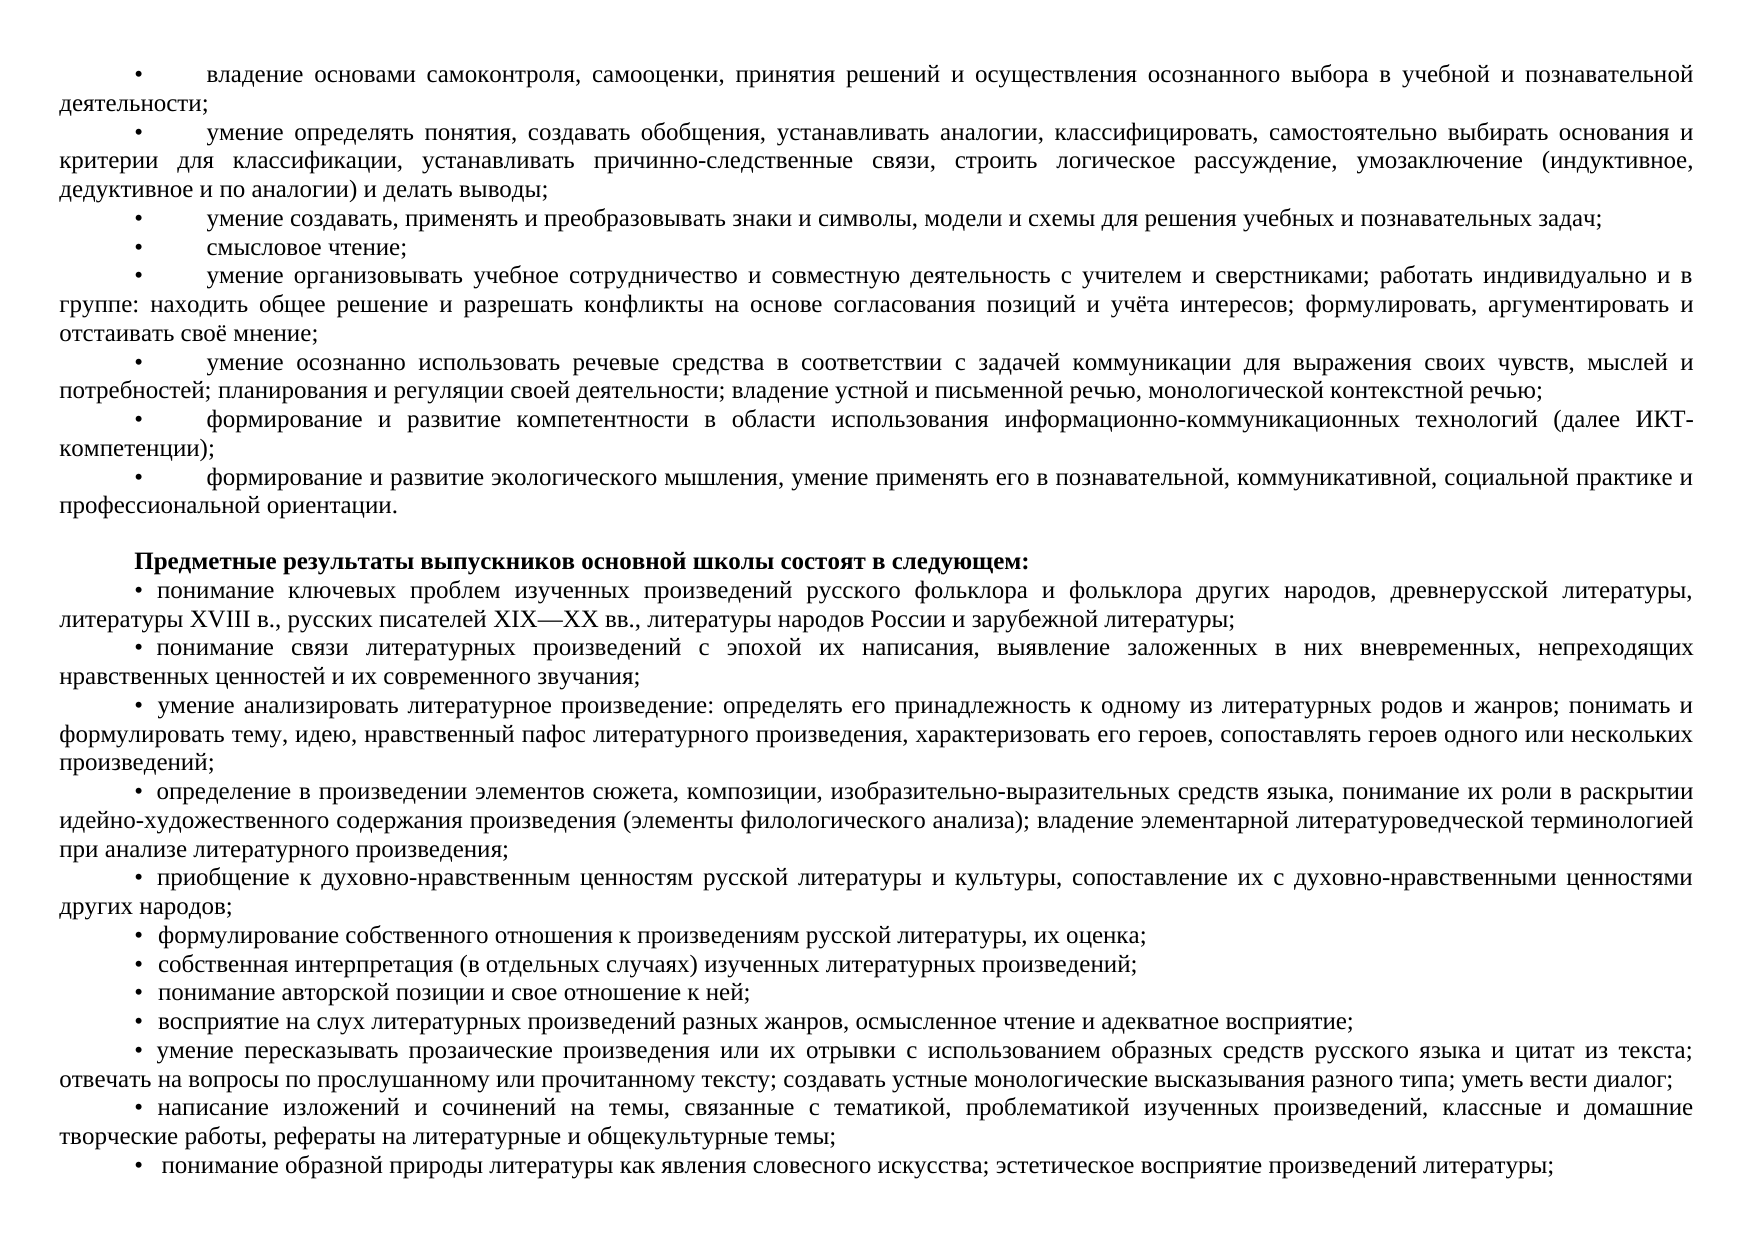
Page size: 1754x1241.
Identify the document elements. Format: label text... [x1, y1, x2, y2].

list собственная интерпретация (в отдельных случаях) изученных литературных произведений; [59, 949, 1695, 977]
list умение определять понятия, создавать обобщения, устанавливать аналогии, классифицировать, самостоятельно выбирать основания и критерии для классификации, устанавливать причинно-следственные связи, строить логическое рассуждение, умозаключение (индуктивное, дедуктивное и по аналогии) и делать выводы; [59, 117, 1695, 203]
list умение осознанно использовать речевые средства в соответствии с задачей коммуникации для выражения своих чувств, мыслей и потребностей; планирования и регуляции своей деятельности; владение устной и письменной речью, монологической контекстной речью; [59, 347, 1695, 404]
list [59, 1150, 1695, 1179]
list формирование и развитие компетентности в области использования информационно-коммуникационных технологий (далее ИКТ- компетенции); [59, 404, 1695, 462]
list умение анализировать литературное произведение: определять его принадлежность к одному из литературных родов и жанров; понимать и формулировать тему, идею, нравственный пафос литературного произведения, характеризовать его героев, сопоставлять героев одного или нескольких произведений; [59, 690, 1695, 776]
list написание изложений и сочинений на темы, связанные с тематикой, проблематикой изученных произведений, классные и домашние творческие работы, рефераты на литературные и общекультурные темы; [59, 1092, 1695, 1150]
list смысловое чтение; [59, 232, 1695, 260]
list умение организовывать учебное сотрудничество и совместную деятельность с учителем и сверстниками; работать индивидуально и в группе: находить общее решение и разрешать конфликты на основе согласования позиций и учёта интересов; формулировать, аргументировать и отстаивать своё мнение; [59, 260, 1695, 347]
list умение создавать, применять и преобразовывать знаки и символы, модели и схемы для решения учебных и познавательных задач; [59, 203, 1695, 232]
text Предметные результаты выпускников основной школы состоят в следующем: [59, 546, 1695, 575]
list восприятие на слух литературных произведений разных жанров, осмысленное чтение и адекватное восприятие; [59, 1006, 1695, 1035]
list понимание авторской позиции и свое отношение к ней; [59, 977, 1695, 1006]
list умение пересказывать прозаические произведения или их отрывки с использованием образных средств русского языка и цитат из текста; отвечать на вопросы по прослушанному или прочитанному тексту; создавать устные монологические высказывания разного типа; уметь вести диалог; [59, 1035, 1695, 1092]
list определение в произведении элементов сюжета, композиции, изобразительно-выразительных средств языка, понимание их роли в раскрытии идейно-художественного содержания произведения (элементы филологического анализа); владение элементарной литературоведческой терминологией при анализе литературного произведения; [59, 776, 1695, 862]
list понимание связи литературных произведений с эпохой их написания, выявление заложенных в них вневременных, непреходящих нравственных ценностей и их современного звучания; [59, 632, 1695, 690]
list формирование и развитие экологического мышления, умение применять его в познавательной, коммуникативной, социальной практике и профессиональной ориентации. [59, 462, 1695, 519]
list владение основами самоконтроля, самооценки, принятия решений и осуществления осознанного выбора в учебной и познавательной деятельности; [59, 59, 1695, 117]
list понимание ключевых проблем изученных произведений русского фольклора и фольклора других народов, древнерусской литературы, литературы XVIII в., русских писателей XIX—XX вв., литературы народов России и зарубежной литературы; [59, 575, 1695, 632]
list приобщение к духовно-нравственным ценностям русской литературы и культуры, сопоставление их с духовно-нравственными ценностями других народов; [59, 862, 1695, 920]
list формулирование собственного отношения к произведениям русской литературы, их оценка; [59, 920, 1695, 949]
